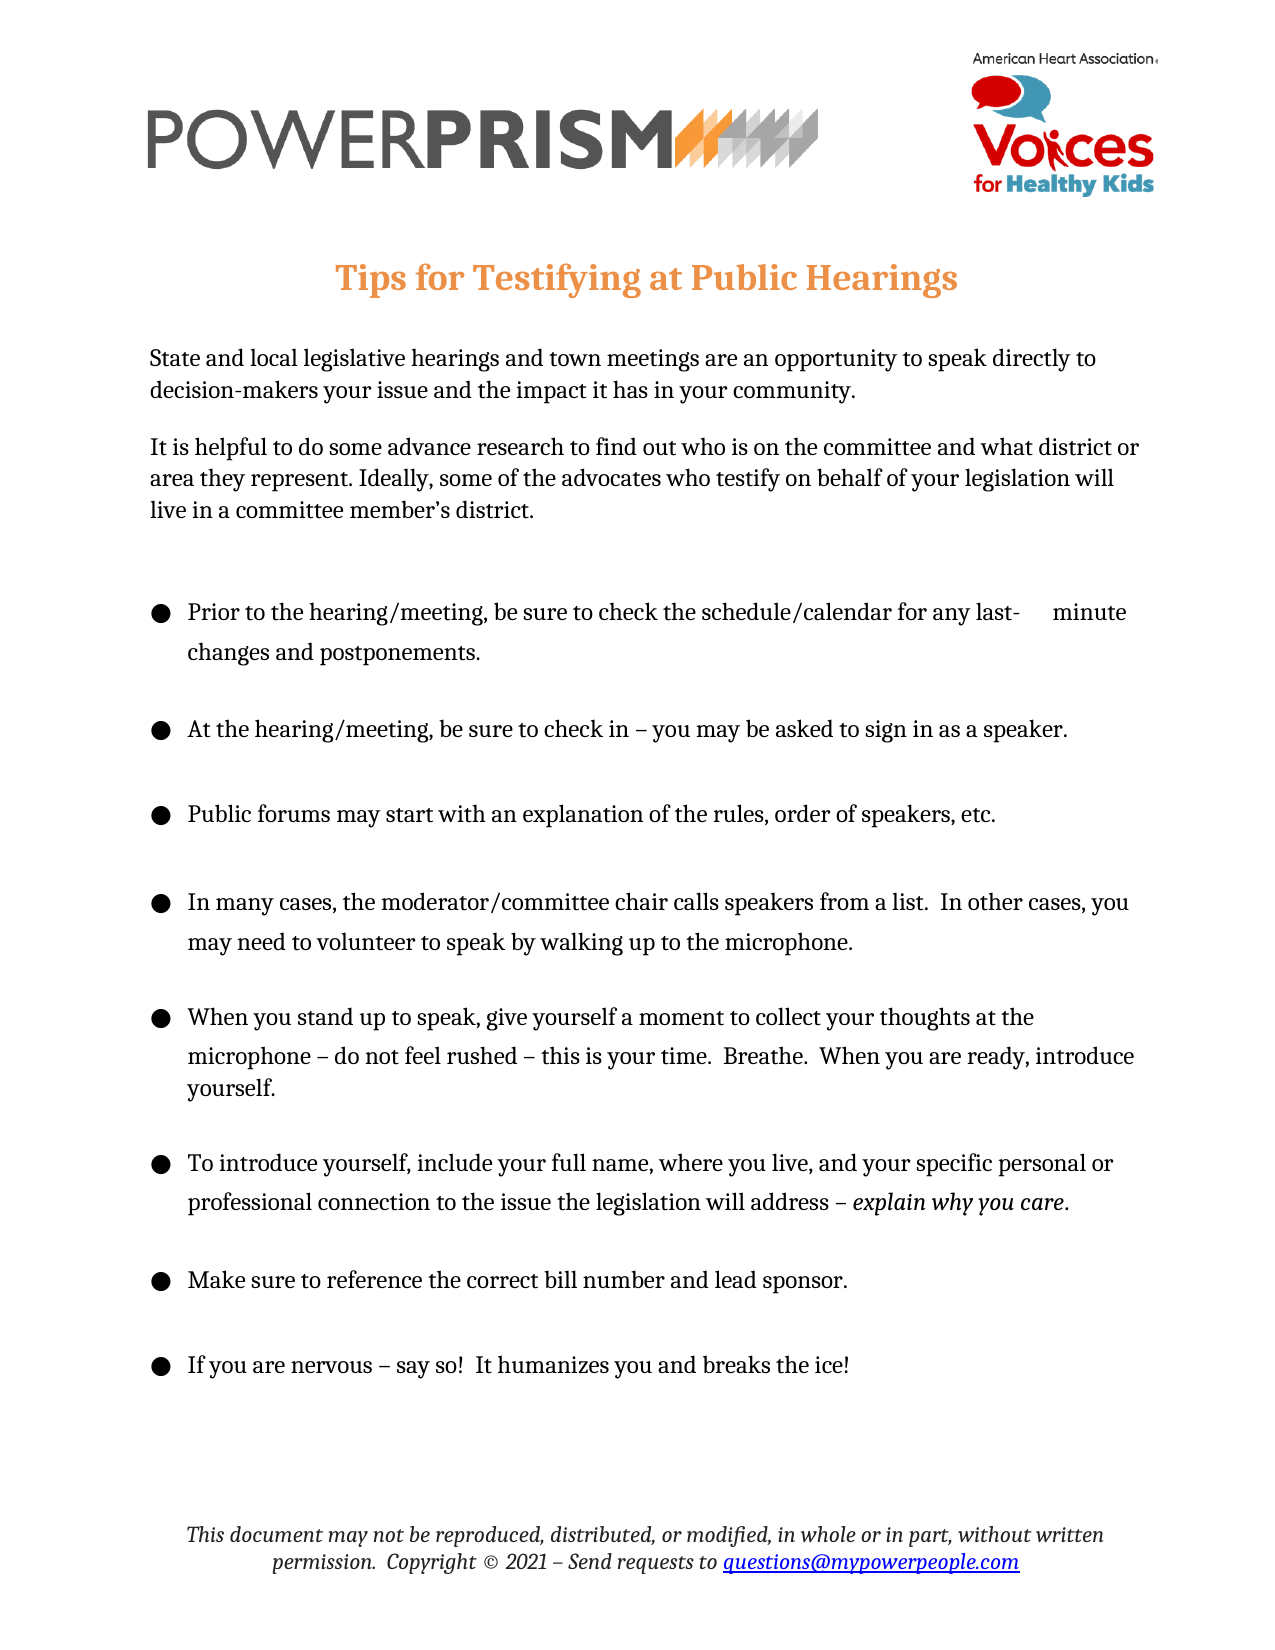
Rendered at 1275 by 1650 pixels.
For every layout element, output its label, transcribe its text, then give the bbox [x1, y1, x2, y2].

picture [133, 93, 826, 183]
list In many cases, the moderator/committee chair calls speakers from a list. In other cases, you may need to volunteer to speak by walking up to the microphone. [150, 874, 1144, 957]
list If you are nervous – say so! It humanizes you and breaks the ice! [150, 1336, 1144, 1388]
text It is helpful to do some advance research to find out who is on the committee and what district or area they represent. Ideally, some of the advocates who testify on behalf of your legislation will live in a committee member’s district. [150, 432, 1144, 524]
list At the hearing/meeting, be sure to check in – you may be asked to sign in as a speaker. [150, 701, 1144, 752]
list To introduce yourself, include your full name, where you live, and your specific personal or professional connection to the issue the legislation will address – explain why you care. [150, 1134, 1144, 1217]
list Make sure to reference the correct bill number and lead sponsor. [150, 1251, 1144, 1303]
list Prior to the hearing/meeting, be sure to check the schedule/calendar for any last- minute changes and postponements. [150, 584, 1144, 666]
list When you stand up to speak, give yourself a moment to collect your thoughts at the microphone – do not feel rushed – this is your time. Breathe. When you are ready, introduce yourself. [150, 988, 1144, 1103]
text Tips for Testifying at Public Hearings [150, 257, 1144, 300]
list Public forums may start with an explanation of the rules, order of speakers, etc. [150, 786, 1144, 837]
text State and local legislative hearings and town meetings are an opportunity to speak directly to decision-makers your issue and the impact it has in your community. [150, 344, 1144, 404]
picture [971, 53, 1158, 197]
